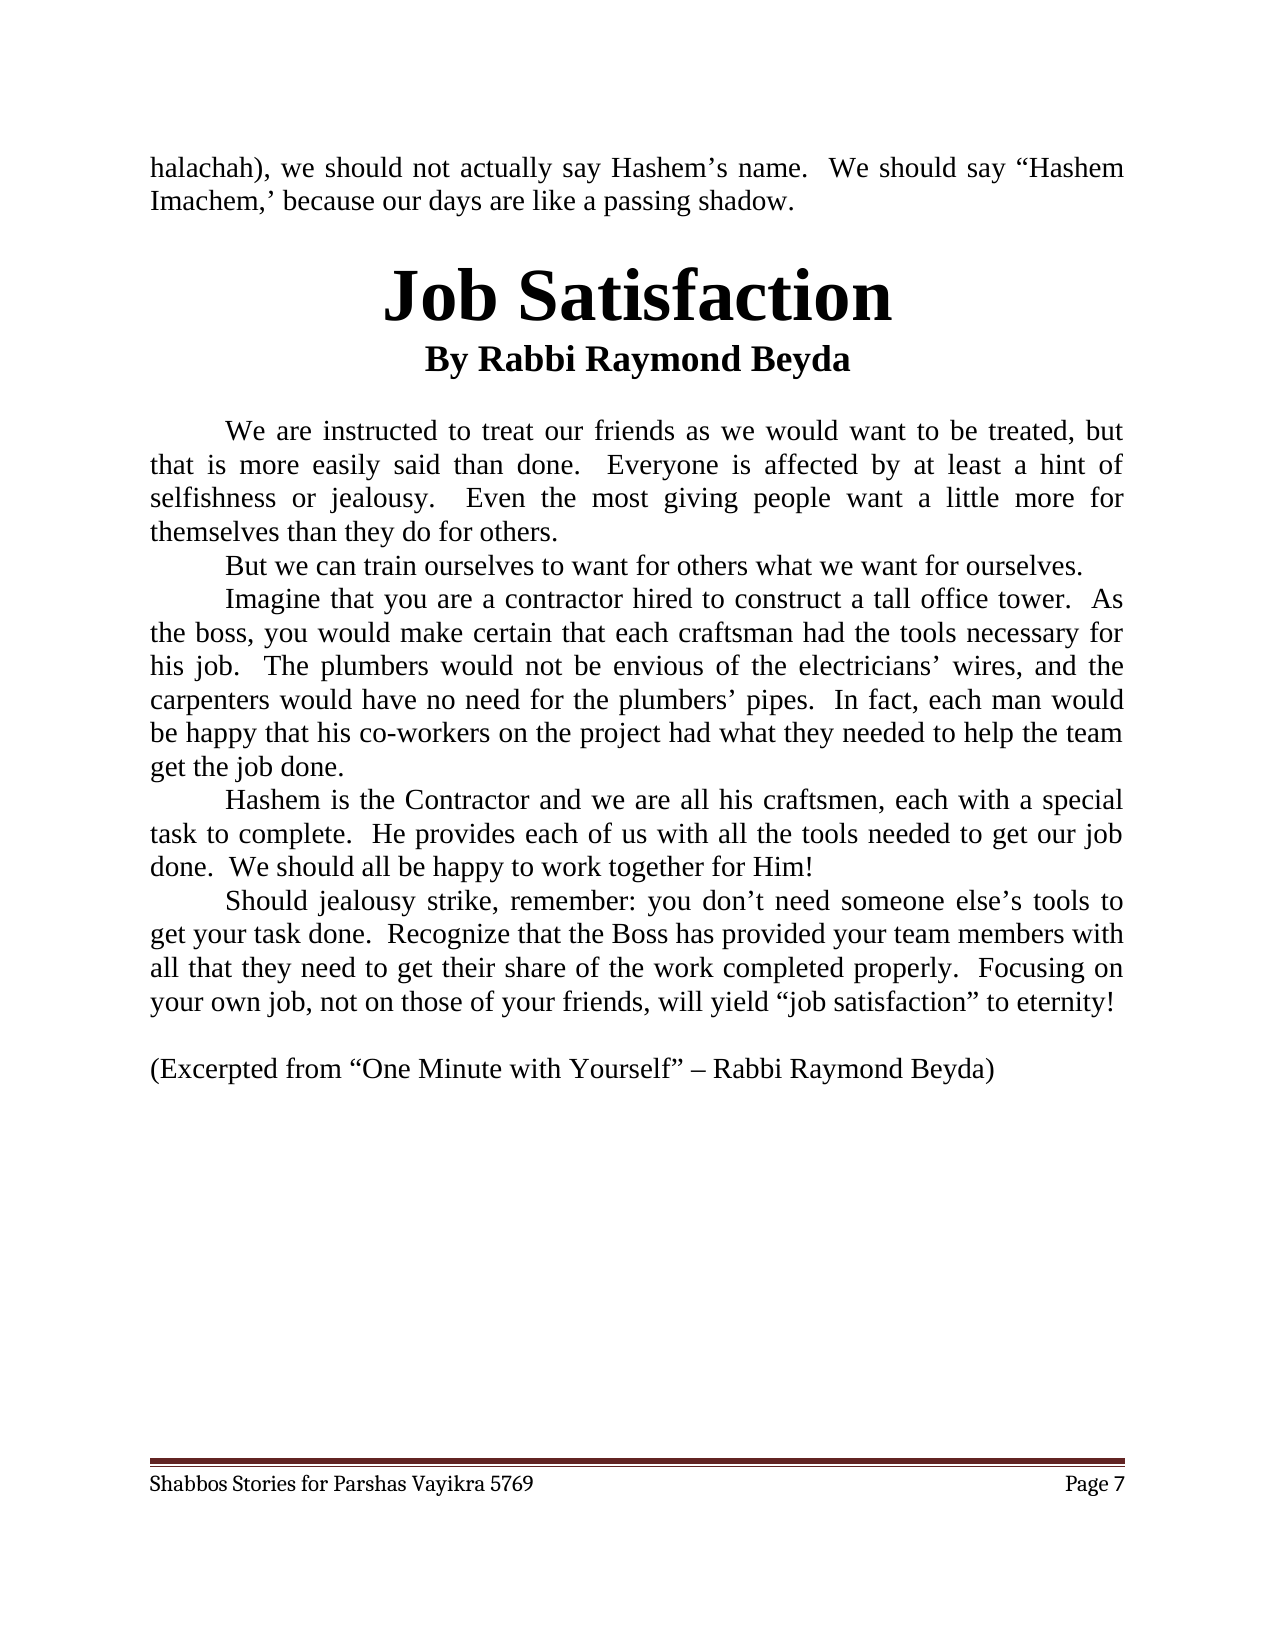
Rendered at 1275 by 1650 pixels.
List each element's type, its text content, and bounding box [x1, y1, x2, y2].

text We are instructed to treat our friends as we would want to be treated, but that is more easily said than done. Everyone is affected by at least a hint of selfishness or jealousy. Even the most giving people want a little more for themselves than they do for others. [150, 413, 1125, 548]
text But we can train ourselves to want for others what we want for ourselves. [150, 548, 1125, 581]
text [150, 150, 1125, 217]
text Imagine that you are a contractor hired to construct a tall office tower. As the boss, you would make certain that each craftsman had the tools necessary for his job. The plumbers would not be envious of the electricians’ wires, and the carpenters would have no need for the plumbers’ pipes. In fact, each man would be happy that his co-workers on the project had what they needed to help the team get the job done. [150, 581, 1125, 782]
text Job Satisfaction [150, 251, 1125, 337]
text Should jealousy strike, remember: you don’t need someone else’s tools to get your task done. Recognize that the Boss has provided your team members with all that they need to get their share of the work completed properly. Focusing on your own job, not on those of your friends, will yield “job satisfaction” to eternity! [150, 883, 1125, 1017]
text (Excerpted from “One Minute with Yourself” – Rabbi Raymond Beyda) [150, 1051, 1125, 1084]
text By Rabbi Raymond Beyda [150, 337, 1125, 380]
text Hashem is the Contractor and we are all his craftsmen, each with a special task to complete. He provides each of us with all the tools needed to get our job done. We should all be happy to work together for Him! [150, 782, 1125, 883]
